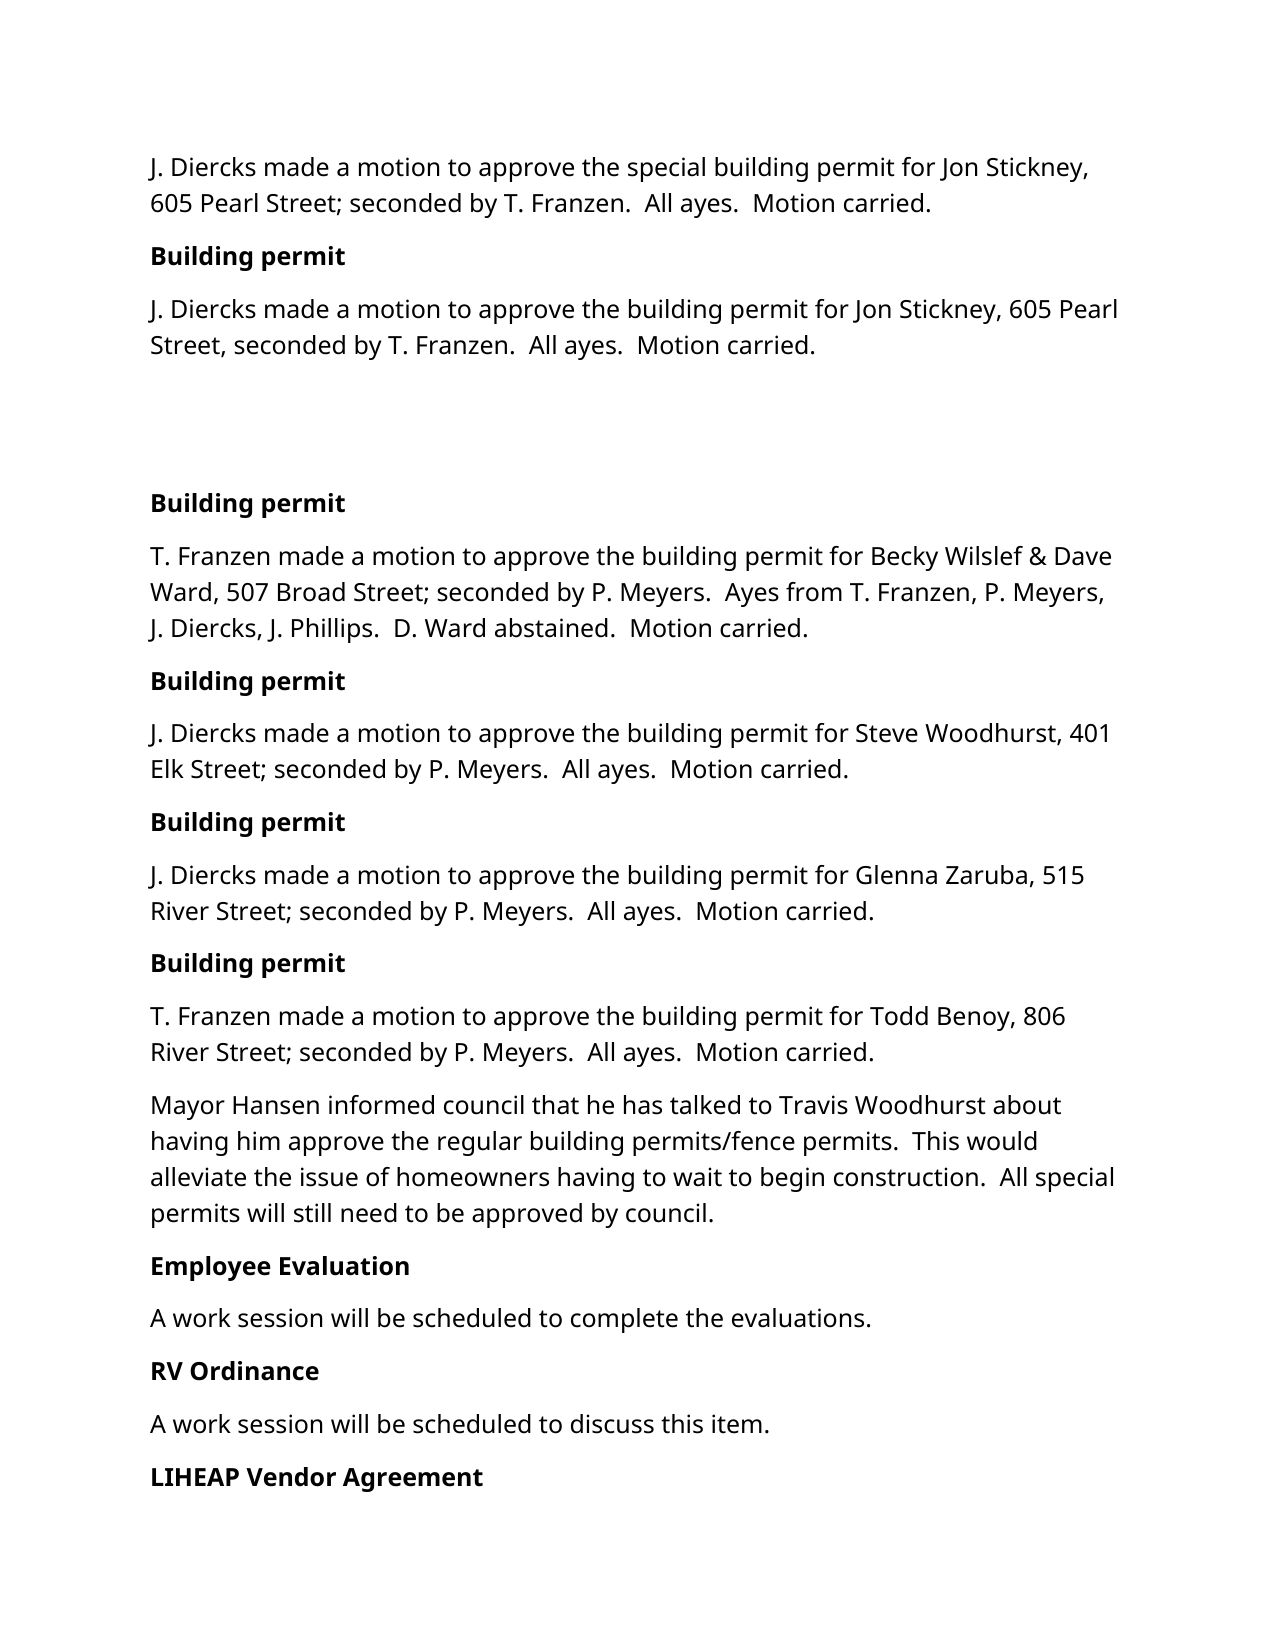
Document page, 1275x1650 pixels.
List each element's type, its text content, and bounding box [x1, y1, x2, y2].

text Mayor Hansen informed council that he has talked to Travis Woodhurst about having him approve the regular building permits/fence permits. This would alleviate the issue of homeowners having to wait to begin construction. All special permits will still need to be approved by council. [150, 1087, 1125, 1230]
text LIHEAP Vendor Agreement [150, 1459, 1125, 1493]
text J. Diercks made a motion to approve the building permit for Glenna Zaruba, 515 River Street; seconded by P. Meyers. All ayes. Motion carried. [150, 857, 1125, 927]
text Building permit [150, 239, 1125, 273]
text T. Franzen made a motion to approve the building permit for Todd Benoy, 806 River Street; seconded by P. Meyers. All ayes. Motion carried. [150, 999, 1125, 1069]
text RV Ordinance [150, 1354, 1125, 1388]
text J. Diercks made a motion to approve the building permit for Steve Woodhurst, 401 Elk Street; seconded by P. Meyers. All ayes. Motion carried. [150, 716, 1125, 786]
text Building permit [150, 486, 1125, 520]
text J. Diercks made a motion to approve the building permit for Jon Stickney, 605 Pearl Street, seconded by T. Franzen. All ayes. Motion carried. [150, 291, 1125, 362]
text A work session will be scheduled to discuss this item. [150, 1406, 1125, 1441]
text Building permit [150, 804, 1125, 839]
text Employee Evaluation [150, 1248, 1125, 1282]
text Building permit [150, 946, 1125, 980]
text T. Franzen made a motion to approve the building permit for Becky Wilslef & Dave Ward, 507 Broad Street; seconded by P. Meyers. Ayes from T. Franzen, P. Meyers, J. Diercks, J. Phillips. D. Ward abstained. Motion carried. [150, 538, 1125, 644]
text A work session will be scheduled to complete the evaluations. [150, 1301, 1125, 1335]
text Building permit [150, 663, 1125, 697]
text J. Diercks made a motion to approve the special building permit for Jon Stickney, 605 Pearl Street; seconded by T. Franzen. All ayes. Motion carried. [150, 150, 1125, 220]
